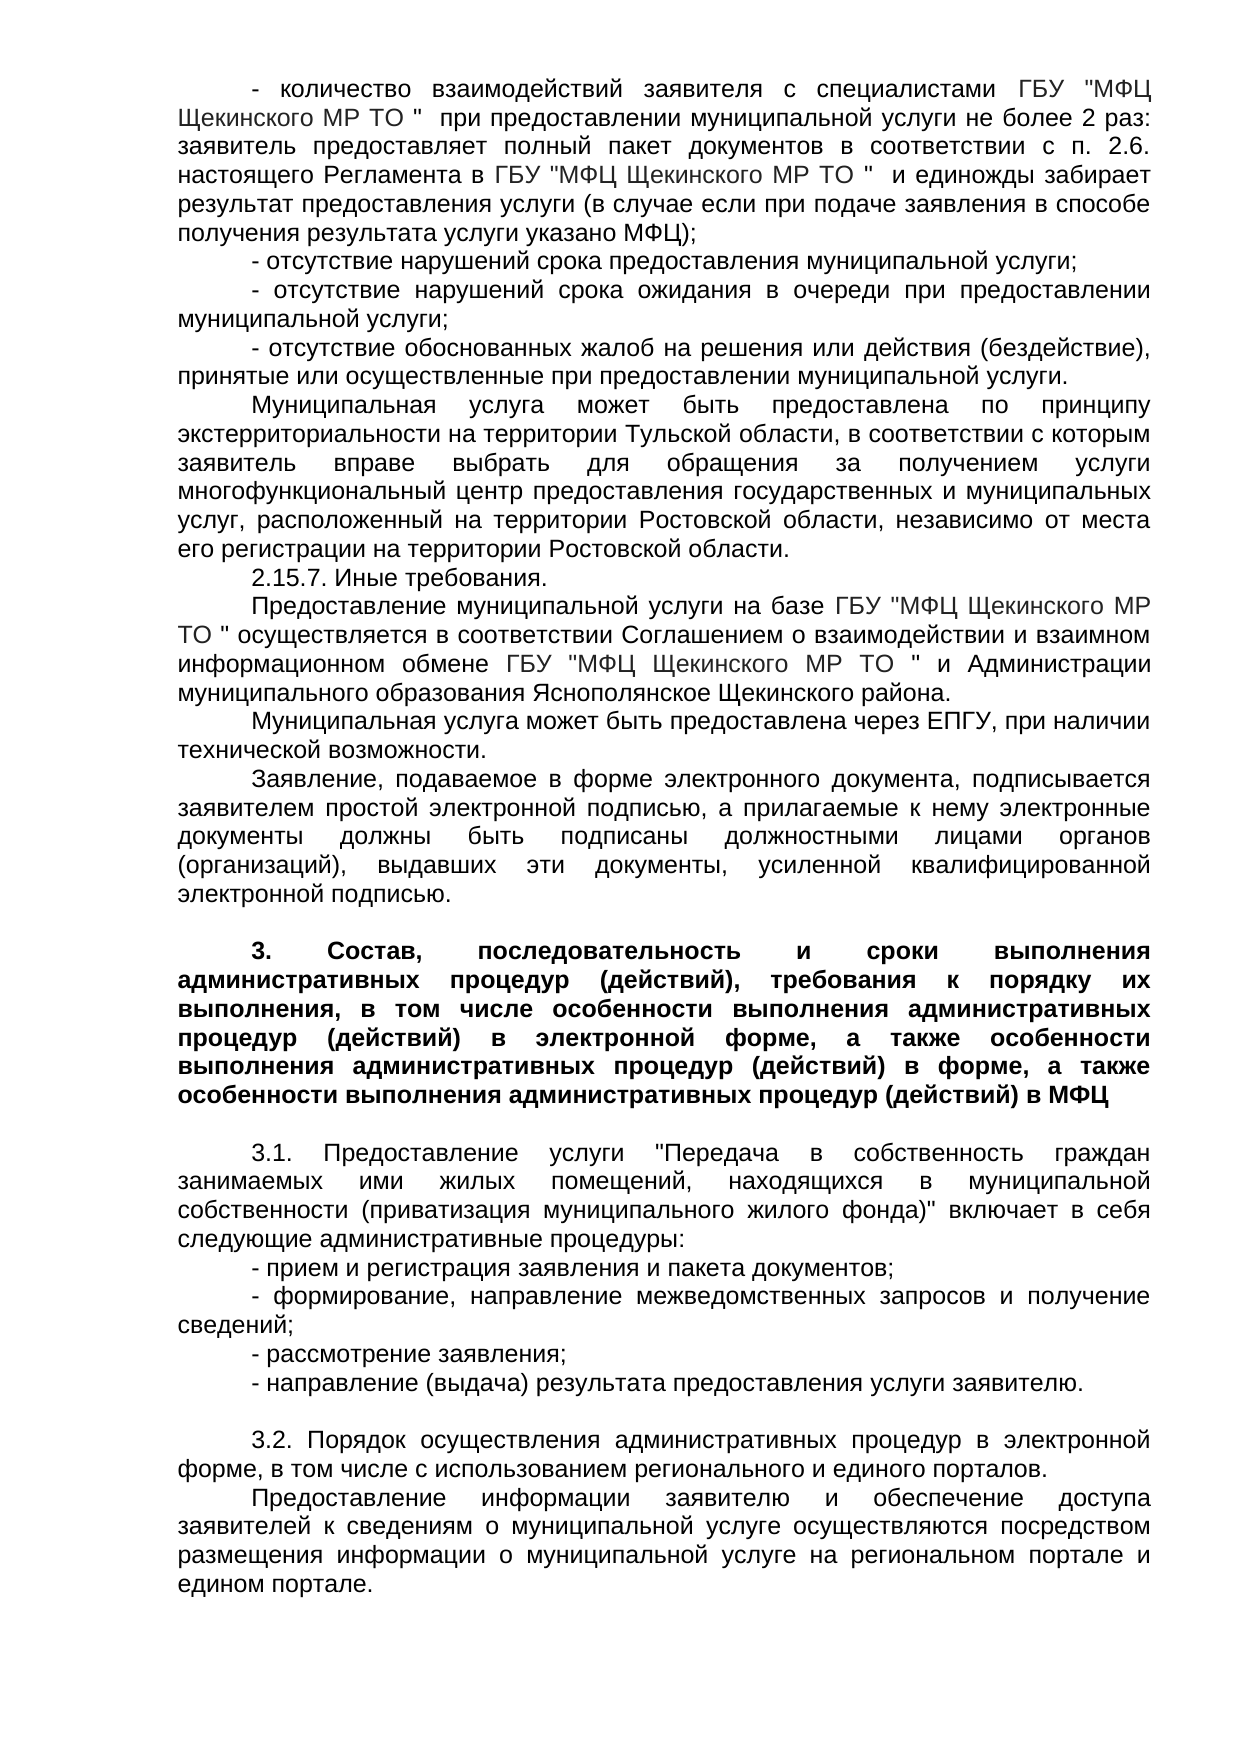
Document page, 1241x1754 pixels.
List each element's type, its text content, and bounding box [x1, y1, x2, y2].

text - отсутствие обоснованных жалоб на решения или действия (бездействие), принятые или осуществленные при предоставлении муниципальной услуги. [177, 333, 1152, 390]
text Предоставление муниципальной услуги на базе ГБУ "МФЦ Щекинского МР ТО " осуществляется в соответствии Соглашением о взаимодействии и взаимном информационном обмене ГБУ "МФЦ Щекинского МР ТО " и Администрации муниципального образования Яснополянское Щекинского района. [177, 591, 1152, 706]
text - прием и регистрация заявления и пакета документов; [177, 1253, 1152, 1281]
text Заявление, подаваемое в форме электронного документа, подписывается заявителем простой электронной подписью, а прилагаемые к нему электронные документы должны быть подписаны должностными лицами органов (организаций), выдавших эти документы, усиленной квалифицированной электронной подписью. [177, 764, 1152, 908]
text Муниципальная услуга может быть предоставлена по принципу экстерриториальности на территории Тульской области, в соответствии с которым заявитель вправе выбрать для обращения за получением услуги многофункциональный центр предоставления государственных и муниципальных услуг, расположенный на территории Ростовской области, независимо от места его регистрации на территории Ростовской области. [177, 390, 1152, 563]
text - формирование, направление межведомственных запросов и получение сведений; [177, 1281, 1152, 1339]
text Муниципальная услуга может быть предоставлена через ЕПГУ, при наличии технической возможности. [177, 706, 1152, 764]
subtitle 3. Состав, последовательность и сроки выполнения административных процедур (действий), требования к порядку их выполнения, в том числе особенности выполнения административных процедур (действий) в электронной форме, а также особенности выполнения административных процедур (действий) в форме, а также особенности выполнения административных процедур (действий) в МФЦ [177, 936, 1152, 1109]
text 3.1. Предоставление услуги "Передача в собственность граждан занимаемых ими жилых помещений, находящихся в муниципальной собственности (приватизация муниципального жилого фонда)" включает в себя следующие административные процедуры: [177, 1138, 1152, 1253]
text 3.2. Порядок осуществления административных процедур в электронной форме, в том числе с использованием регионального и единого порталов. [177, 1425, 1152, 1483]
text - рассмотрение заявления; [177, 1339, 1152, 1368]
text - количество взаимодействий заявителя с специалистами ГБУ "МФЦ Щекинского МР ТО " при предоставлении муниципальной услуги не более 2 раз: заявитель предоставляет полный пакет документов в соответствии с п. 2.6. настоящего Регламента в ГБУ "МФЦ Щекинского МР ТО " и единожды забирает результат предоставления услуги (в случае если при подаче заявления в способе получения результата услуги указано МФЦ); [177, 74, 1152, 246]
text Предоставление информации заявителю и обеспечение доступа заявителей к сведениям о муниципальной услуге осуществляются посредством размещения информации о муниципальной услуге на региональном портале и едином портале. [177, 1483, 1152, 1598]
text - направление (выдача) результата предоставления услуги заявителю. [177, 1368, 1152, 1396]
text - отсутствие нарушений срока ожидания в очереди при предоставлении муниципальной услуги; [177, 275, 1152, 333]
text - отсутствие нарушений срока предоставления муниципальной услуги; [177, 246, 1152, 275]
text 2.15.7. Иные требования. [177, 563, 1152, 591]
